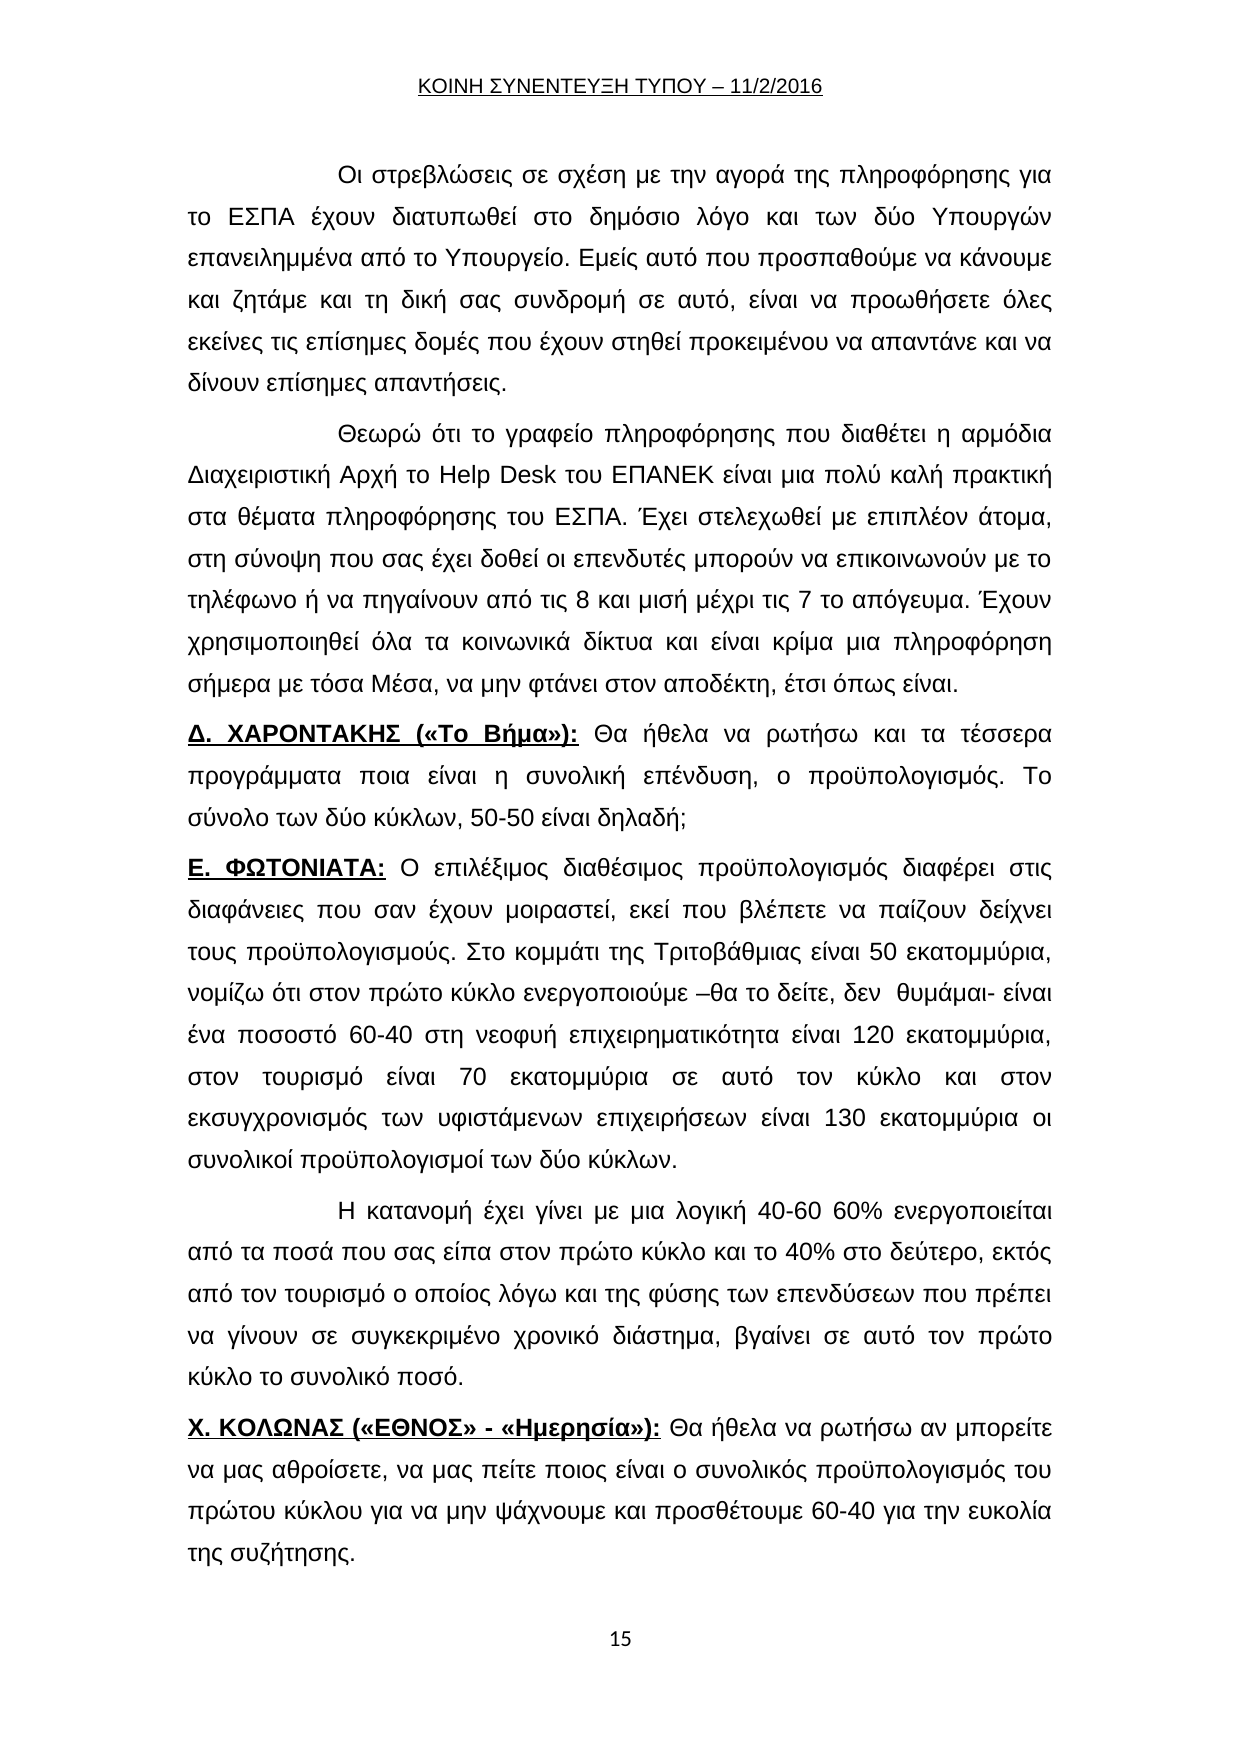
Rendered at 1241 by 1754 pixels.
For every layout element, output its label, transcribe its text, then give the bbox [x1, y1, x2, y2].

text Ε. ΦΩΤΟΝΙΑΤΑ: Ο επιλέξιμος διαθέσιμος προϋπολογισμός διαφέρει στις διαφάνειες που σαν έχουν μοιραστεί, εκεί που βλέπετε να παίζουν δείχνει τους προϋπολογισμούς. Στο κομμάτι της Τριτοβάθμιας είναι 50 εκατομμύρια, νομίζω ότι στον πρώτο κύκλο ενεργοποιούμε –θα το δείτε, δεν θυμάμαι- είναι ένα ποσοστό 60-40 στη νεοφυή επιχειρηματικότητα είναι 120 εκατομμύρια, στον τουρισμό είναι 70 εκατομμύρια σε αυτό τον κύκλο και στον εκσυγχρονισμός των υφιστάμενων επιχειρήσεων είναι 130 εκατομμύρια οι συνολικοί προϋπολογισμοί των δύο κύκλων. [187, 843, 1053, 1177]
text Θεωρώ ότι το γραφείο πληροφόρησης που διαθέτει η αρμόδια Διαχειριστική Αρχή το Help Desk του ΕΠΑΝΕΚ είναι μια πολύ καλή πρακτική στα θέματα πληροφόρησης του ΕΣΠΑ. Έχει στελεχωθεί με επιπλέον άτομα, στη σύνοψη που σας έχει δοθεί οι επενδυτές μπορούν να επικοινωνούν με το τηλέφωνο ή να πηγαίνουν από τις 8 και μισή μέχρι τις 7 το απόγευμα. Έχουν χρησιμοποιηθεί όλα τα κοινωνικά δίκτυα και είναι κρίμα μια πληροφόρηση σήμερα με τόσα Μέσα, να μην φτάνει στον αποδέκτη, έτσι όπως είναι. [187, 409, 1053, 701]
text Χ. ΚΟΛΩΝΑΣ («ΕΘΝΟΣ» - «Ημερησία»): Θα ήθελα να ρωτήσω αν μπορείτε να μας αθροίσετε, να μας πείτε ποιος είναι ο συνολικός προϋπολογισμός του πρώτου κύκλου για να μην ψάχνουμε και προσθέτουμε 60-40 για την ευκολία της συζήτησης. [187, 1403, 1053, 1570]
text Οι στρεβλώσεις σε σχέση με την αγορά της πληροφόρησης για το ΕΣΠΑ έχουν διατυπωθεί στο δημόσιο λόγο και των δύο Υπουργών επανειλημμένα από το Υπουργείο. Εμείς αυτό που προσπαθούμε να κάνουμε και ζητάμε και τη δική σας συνδρομή σε αυτό, είναι να προωθήσετε όλες εκείνες τις επίσημες δομές που έχουν στηθεί προκειμένου να απαντάνε και να δίνουν επίσημες απαντήσεις. [187, 150, 1053, 400]
text Η κατανομή έχει γίνει με μια λογική 40-60 60% ενεργοποιείται από τα ποσά που σας είπα στον πρώτο κύκλο και το 40% στο δεύτερο, εκτός από τον τουρισμό ο οποίος λόγω και της φύσης των επενδύσεων που πρέπει να γίνουν σε συγκεκριμένο χρονικό διάστημα, βγαίνει σε αυτό τον πρώτο κύκλο το συνολικό ποσό. [187, 1186, 1053, 1394]
text Δ. ΧΑΡΟΝΤΑΚΗΣ («Το Βήμα»): Θα ήθελα να ρωτήσω και τα τέσσερα προγράμματα ποια είναι η συνολική επένδυση, ο προϋπολογισμός. Το σύνολο των δύο κύκλων, 50-50 είναι δηλαδή; [187, 709, 1053, 834]
